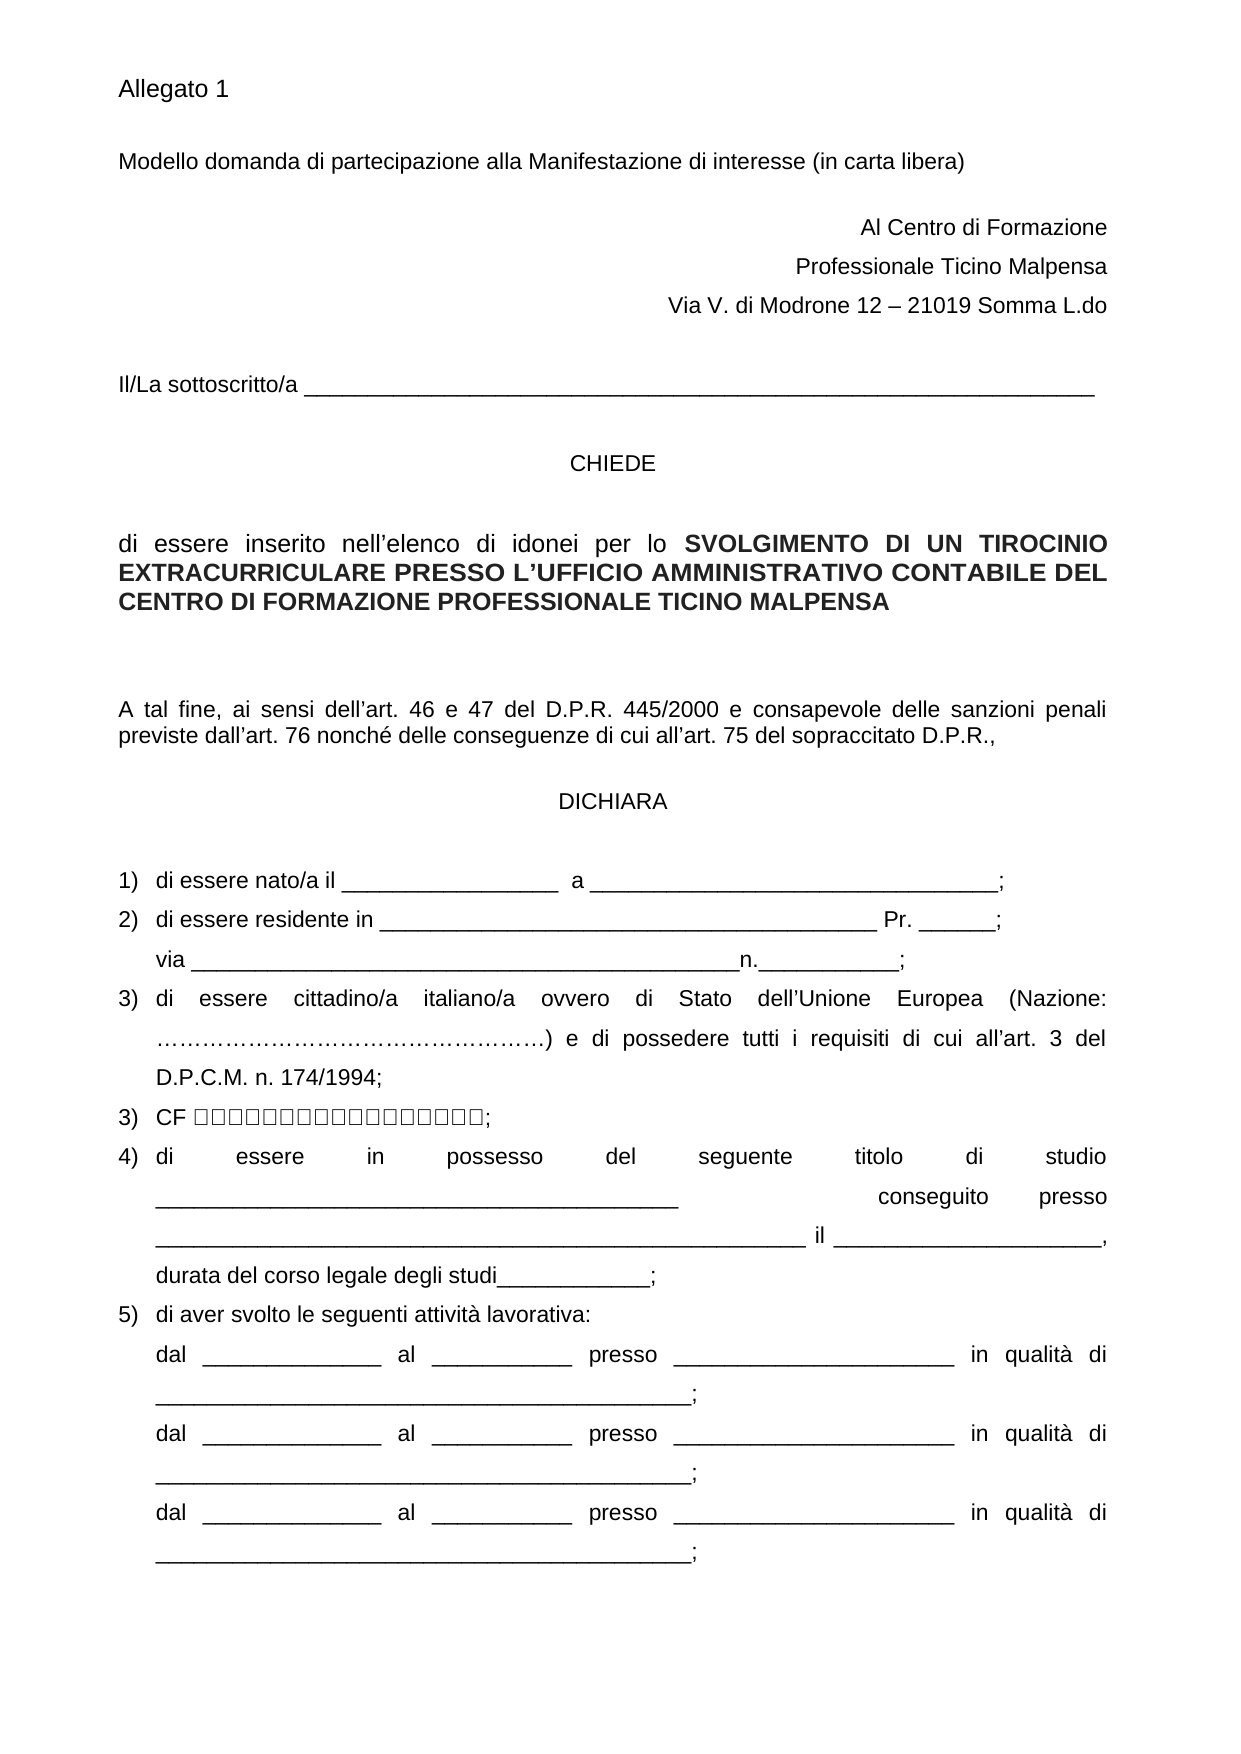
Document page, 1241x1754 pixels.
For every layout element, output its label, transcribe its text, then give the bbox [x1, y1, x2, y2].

text 3) CF ; [118, 1104, 1107, 1130]
text DICHIARA [118, 788, 1107, 814]
text Modello domanda di partecipazione alla Manifestazione di interesse (in carta libera) [118, 148, 1107, 174]
text 3) di essere cittadino/a italiano/a ovvero di Stato dell’Unione Europea (Nazione: ……………………………………………) e di possedere tutti i requisiti di cui all’art. 3 del D.P.C.M. n. 174/1994; [118, 985, 1107, 1091]
text 2) di essere residente in _______________________________________ Pr. ______; [118, 906, 1107, 933]
text dal ______________ al ___________ presso ______________________ in qualità di __________________________________________; [118, 1341, 1107, 1406]
text 1) di essere nato/a il _________________ a ________________________________; [118, 867, 1107, 893]
text dal ______________ al ___________ presso ______________________ in qualità di __________________________________________; [118, 1419, 1107, 1485]
text Professionale Ticino Malpensa [118, 253, 1107, 279]
text CHIEDE [118, 450, 1107, 477]
text via ___________________________________________n.___________; [156, 946, 1107, 972]
text Il/La sottoscritto/a ______________________________________________________________ [118, 371, 1107, 398]
text A tal fine, ai sensi dell’art. 46 e 47 del D.P.R. 445/2000 e consapevole delle sanzioni penali previste dall’art. 76 nonché delle conseguenze di cui all’art. 75 del sopraccitato D.P.R., [118, 696, 1107, 748]
text Al Centro di Formazione [118, 213, 1107, 240]
text di essere inserito nell’elenco di idonei per lo SVOLGIMENTO DI UN TIROCINIO EXTRACURRICULARE PRESSO L’UFFICIO AMMINISTRATIVO CONTABILE DEL CENTRO DI FORMAZIONE PROFESSIONALE TICINO MALPENSA [118, 529, 1108, 616]
text 5) di aver svolto le seguenti attività lavorativa: [118, 1301, 1107, 1327]
text 4) di essere in possesso del seguente titolo di studio _________________________________________ conseguito presso ___________________________________________________ il _____________________, durata del corso legale degli studi____________; [118, 1143, 1107, 1288]
text dal ______________ al ___________ presso ______________________ in qualità di __________________________________________; [118, 1498, 1107, 1564]
text Via V. di Modrone 12 – 21019 Somma L.do [118, 292, 1107, 319]
